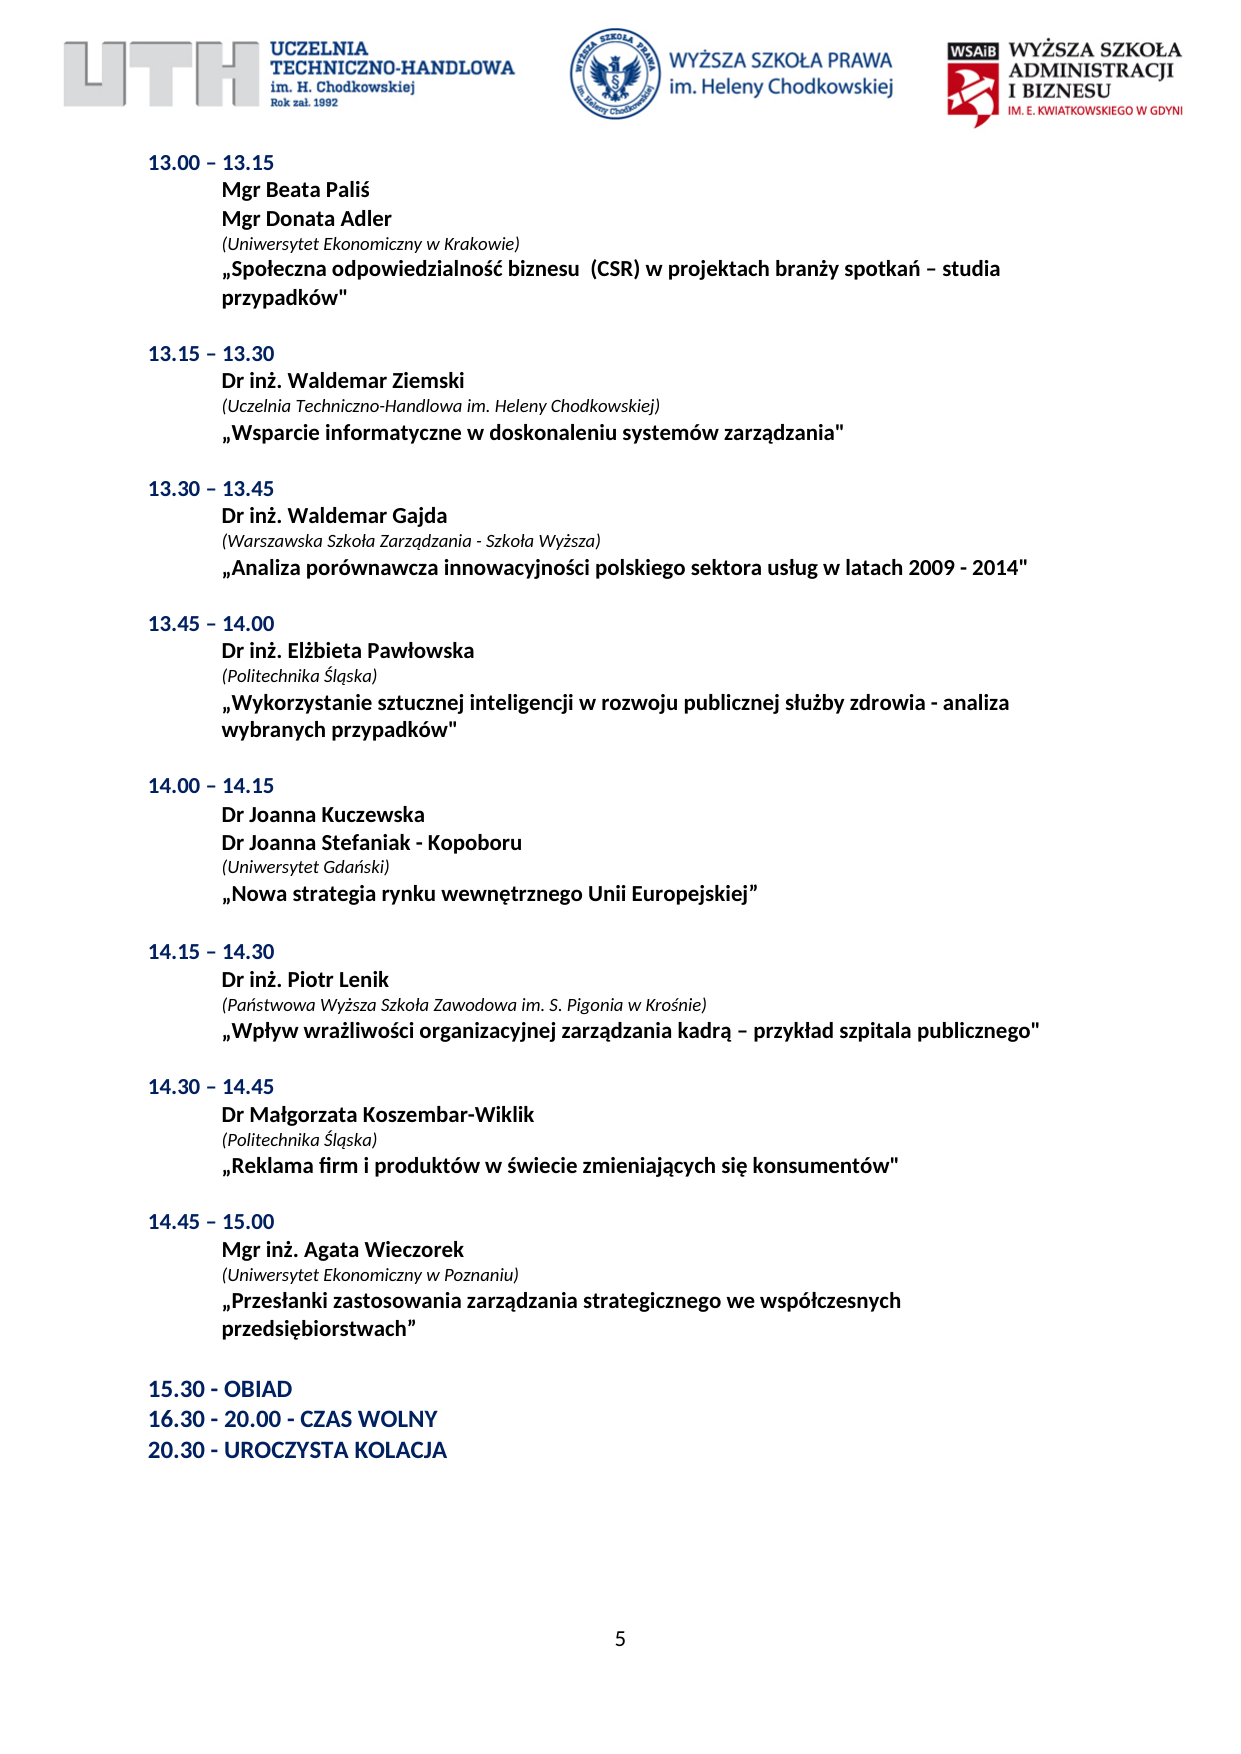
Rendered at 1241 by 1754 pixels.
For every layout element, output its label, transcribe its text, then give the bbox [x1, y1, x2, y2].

text (Uniwersytet Gdański) [148, 856, 1093, 879]
text 14.30 – 14.45 [148, 1072, 1093, 1100]
text 15.30 - OBIAD [148, 1373, 1093, 1403]
text „Przesłanki zastosowania zarządzania strategicznego we współczesnych przedsiębiorstwach” [148, 1286, 1093, 1342]
text Dr Joanna Stefaniak - Kopoboru [148, 828, 1093, 856]
text (Politechnika Śląska) [148, 1128, 1093, 1151]
text Dr Małgorzata Koszembar-Wiklik [148, 1100, 1093, 1128]
text (Warszawska Szkoła Zarządzania - Szkoła Wyższa) [148, 530, 1093, 553]
text „Analiza porównawcza innowacyjności polskiego sektora usług w latach 2009 - 2014" [221, 553, 1093, 609]
text Mgr Donata Adler [148, 204, 1093, 232]
text Dr inż. Elżbieta Pawłowska [148, 637, 1093, 665]
text 20.30 - UROCZYSTA KOLACJA [148, 1434, 1093, 1464]
text „Nowa strategia rynku wewnętrznego Unii Europejskiej” [148, 879, 1093, 907]
text Dr inż. Waldemar Ziemski [148, 367, 1093, 395]
text 13.00 – 13.15 [148, 148, 1093, 176]
text „Wykorzystanie sztucznej inteligencji w rozwoju publicznej służby zdrowia - analiza wybranych przypadków" [221, 688, 1093, 772]
text „Społeczna odpowiedzialność biznesu (CSR) w projektach branży spotkań – studia przypadków" [221, 254, 1093, 339]
text 14.15 – 14.30 [148, 937, 1093, 965]
text „Wpływ wrażliwości organizacyjnej zarządzania kadrą – przykład szpitala publicznego" [148, 1016, 1093, 1044]
text (Państwowa Wyższa Szkoła Zawodowa im. S. Pigonia w Krośnie) [148, 993, 1093, 1016]
text (Politechnika Śląska) [148, 665, 1093, 688]
text 13.45 – 14.00 [148, 609, 1093, 637]
text Mgr inż. Agata Wieczorek [148, 1235, 1093, 1263]
picture [1, 13, 1241, 135]
text 14.45 – 15.00 [148, 1207, 1093, 1235]
text „Reklama firm i produktów w świecie zmieniających się konsumentów" [148, 1151, 1093, 1179]
text „Wsparcie informatyczne w doskonaleniu systemów zarządzania" [148, 418, 1093, 446]
text (Uczelnia Techniczno-Handlowa im. Heleny Chodkowskiej) [148, 395, 1093, 418]
text Dr inż. Waldemar Gajda [148, 502, 1093, 530]
text 16.30 - 20.00 - CZAS WOLNY [148, 1403, 1093, 1434]
text 14.00 – 14.15 [148, 772, 1093, 800]
text 13.30 – 13.45 [148, 474, 1093, 502]
text (Uniwersytet Ekonomiczny w Poznaniu) [148, 1263, 1093, 1286]
text 13.15 – 13.30 [148, 339, 1093, 367]
text Dr Joanna Kuczewska [148, 800, 1093, 828]
text Mgr Beata Paliś [148, 176, 1093, 204]
text (Uniwersytet Ekonomiczny w Krakowie) [148, 232, 1093, 254]
text Dr inż. Piotr Lenik [148, 965, 1093, 993]
